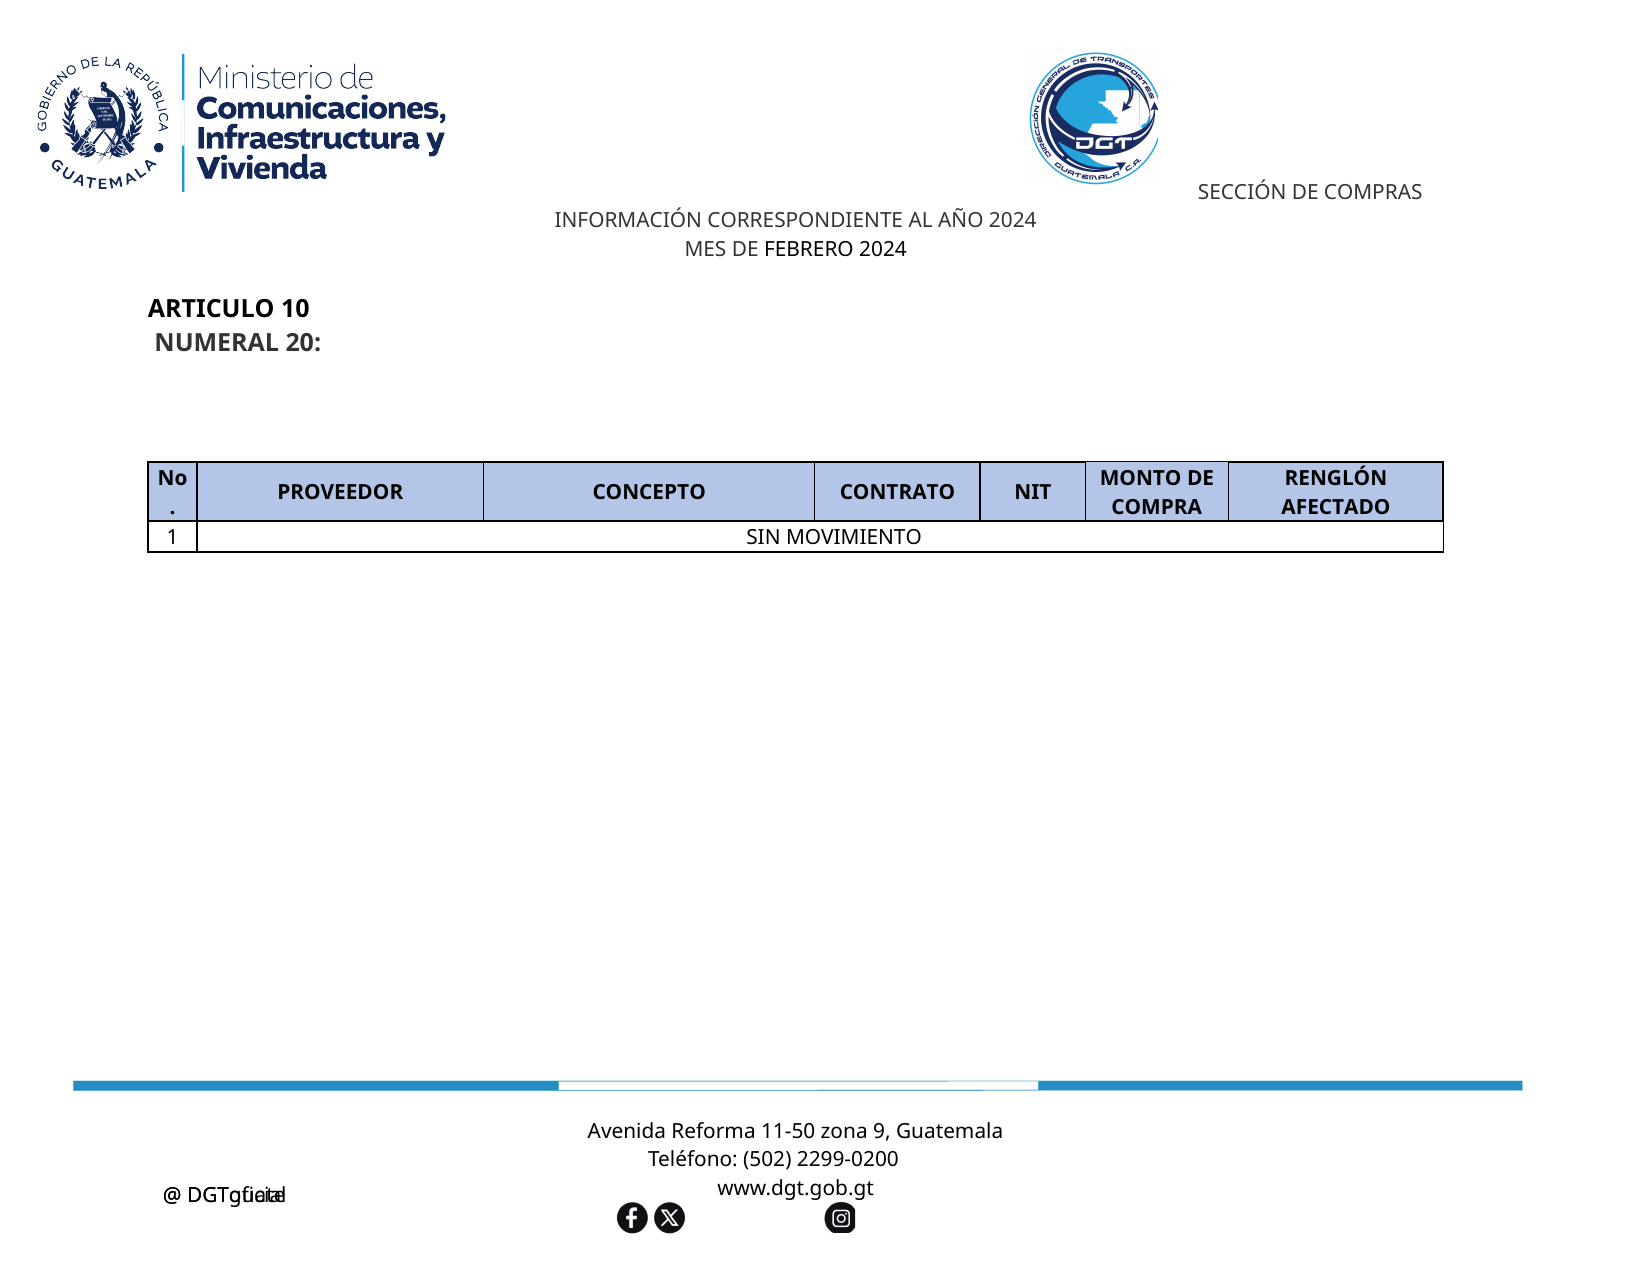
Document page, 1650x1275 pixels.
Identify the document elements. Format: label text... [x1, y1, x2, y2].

table_header No. [149, 463, 196, 520]
table_header CONTRATO [815, 463, 979, 520]
table_header PROVEEDOR [198, 463, 483, 520]
text MES DE FEBRERO 2024 [148, 234, 1443, 262]
picture [0, 0, 1650, 1234]
text INFORMACIÓN CORRESPONDIENTE AL AÑO 2024 [148, 206, 1443, 234]
text SECCIÓN DE COMPRAS [148, 177, 1443, 206]
text ARTICULO 10 [148, 291, 1443, 325]
table_header CONCEPTO [484, 463, 814, 520]
picture [746, 1185, 752, 1194]
table_header MONTO DE COMPRA [1086, 462, 1228, 520]
table_header NIT [981, 463, 1085, 520]
picture [839, 1185, 845, 1194]
table_cell 1 [149, 522, 196, 551]
text NUMERAL 20: [148, 325, 1443, 359]
table_header RENGLÓN AFECTADO [1229, 463, 1442, 520]
table_cell SIN MOVIMIENTO [198, 522, 1443, 551]
picture [825, 1185, 832, 1194]
picture [730, 1185, 736, 1194]
